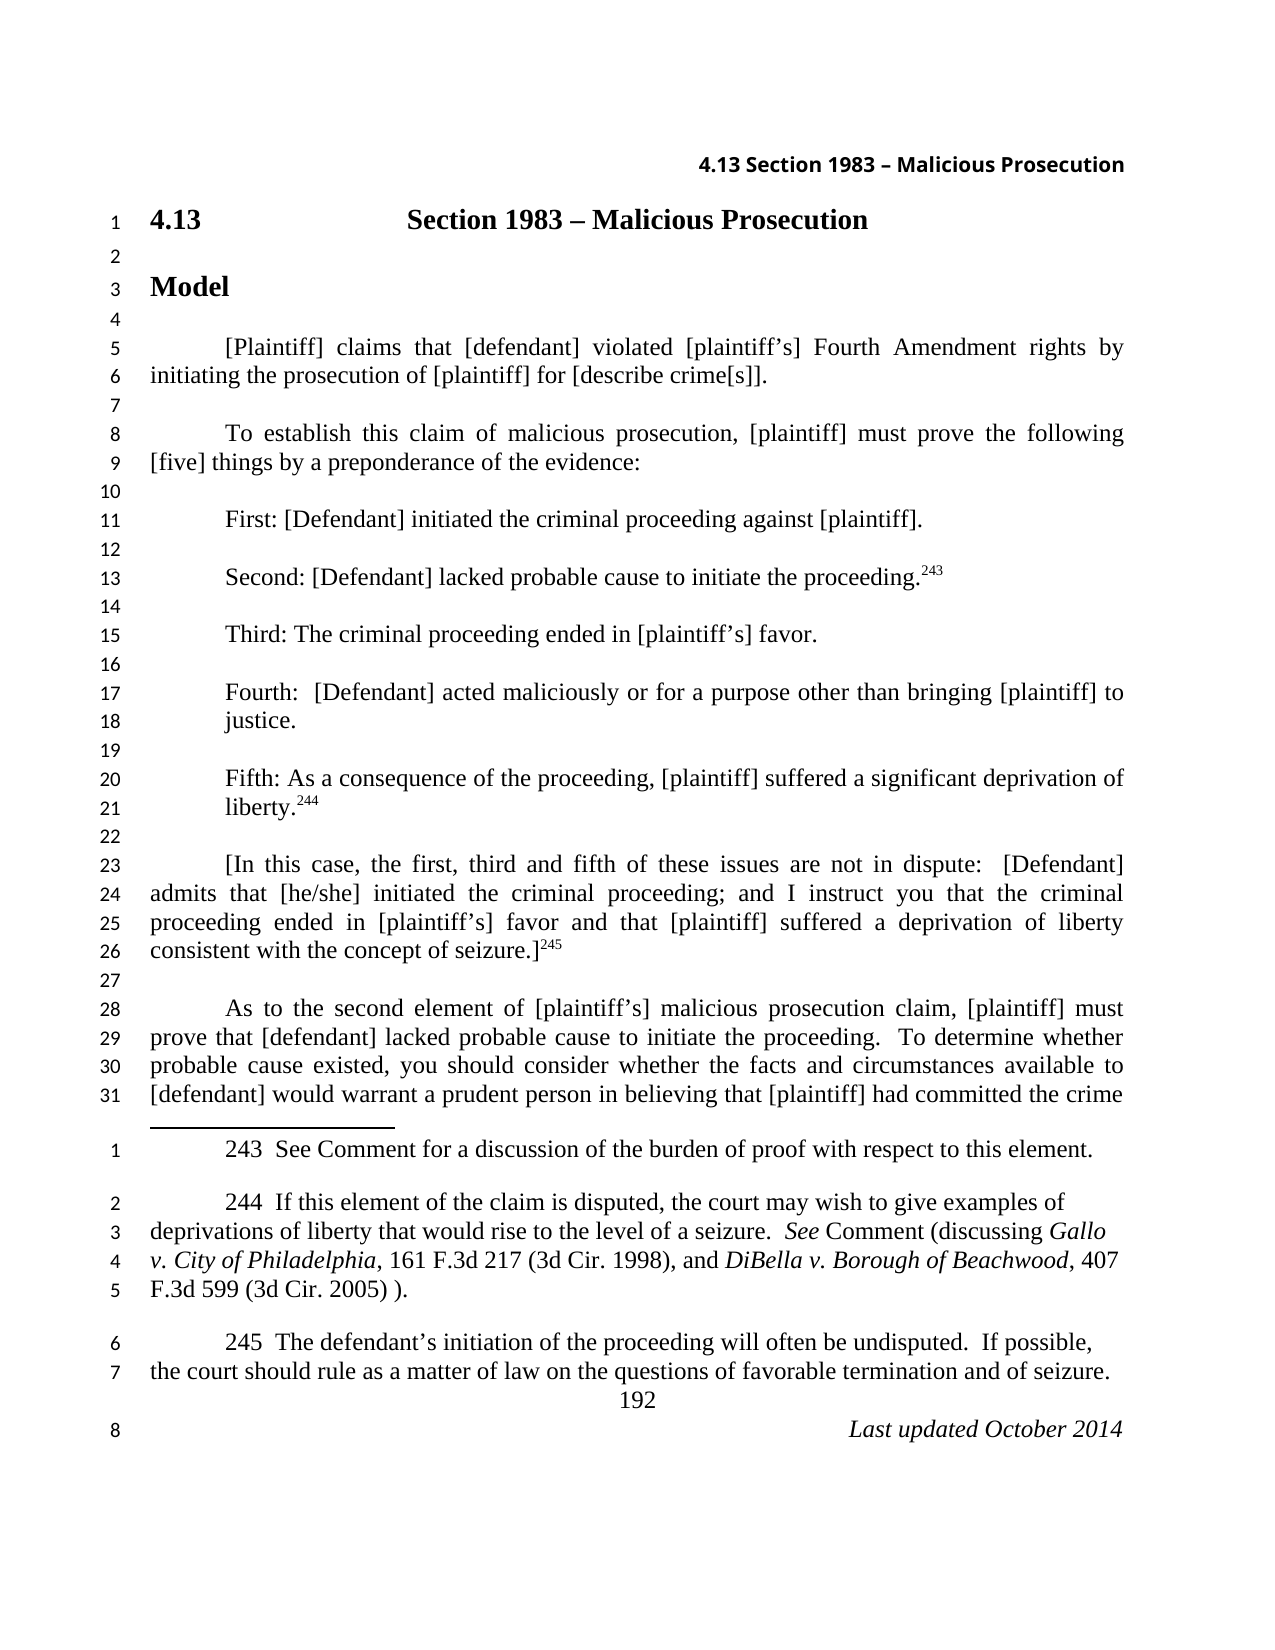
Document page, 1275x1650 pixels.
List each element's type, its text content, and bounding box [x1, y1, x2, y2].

text Third: The criminal proceeding ended in [plaintiff’s] favor. [225, 619, 1125, 648]
text [Plaintiff] claims that [defendant] violated [plaintiff’s] Fourth Amendment rights by initiating the prosecution of [plaintiff] for [describe crime[s]]. [150, 332, 1125, 389]
text Fifth: As a consequence of the proceeding, [plaintiff] suffered a significant deprivation of liberty. [225, 763, 1125, 821]
text Model [150, 269, 1125, 303]
text As to the second element of [plaintiff’s] malicious prosecution claim, [plaintiff] must prove that [defendant] lacked probable cause to initiate the proceeding. To determine whether probable cause existed, you should consider whether the facts and circumstances available to [defendant] would warrant a prudent person in believing that [plaintiff] had committed the crime of [name the crime]. [Define the relevant crime under state law.] [150, 993, 1125, 1108]
text First: [Defendant] initiated the criminal proceeding against [plaintiff]. [225, 504, 1125, 533]
text 4.13 Section 1983 – Malicious Prosecution [150, 202, 1125, 236]
text Second: [Defendant] lacked probable cause to initiate the proceeding. [225, 562, 1125, 591]
text To establish this claim of malicious prosecution, [plaintiff] must prove the following [five] things by a preponderance of the evidence: [150, 418, 1125, 476]
text Fourth: [Defendant] acted maliciously or for a purpose other than bringing [plaintiff] to justice. [225, 677, 1125, 734]
text [In this case, the first, third and fifth of these issues are not in dispute: [Defendant] admits that [he/she] initiated the criminal proceeding; and I instruct you that the criminal proceeding ended in [plaintiff’s] favor and that [plaintiff] suffered a deprivation of liberty consistent with the concept of seizure.] [150, 849, 1125, 964]
